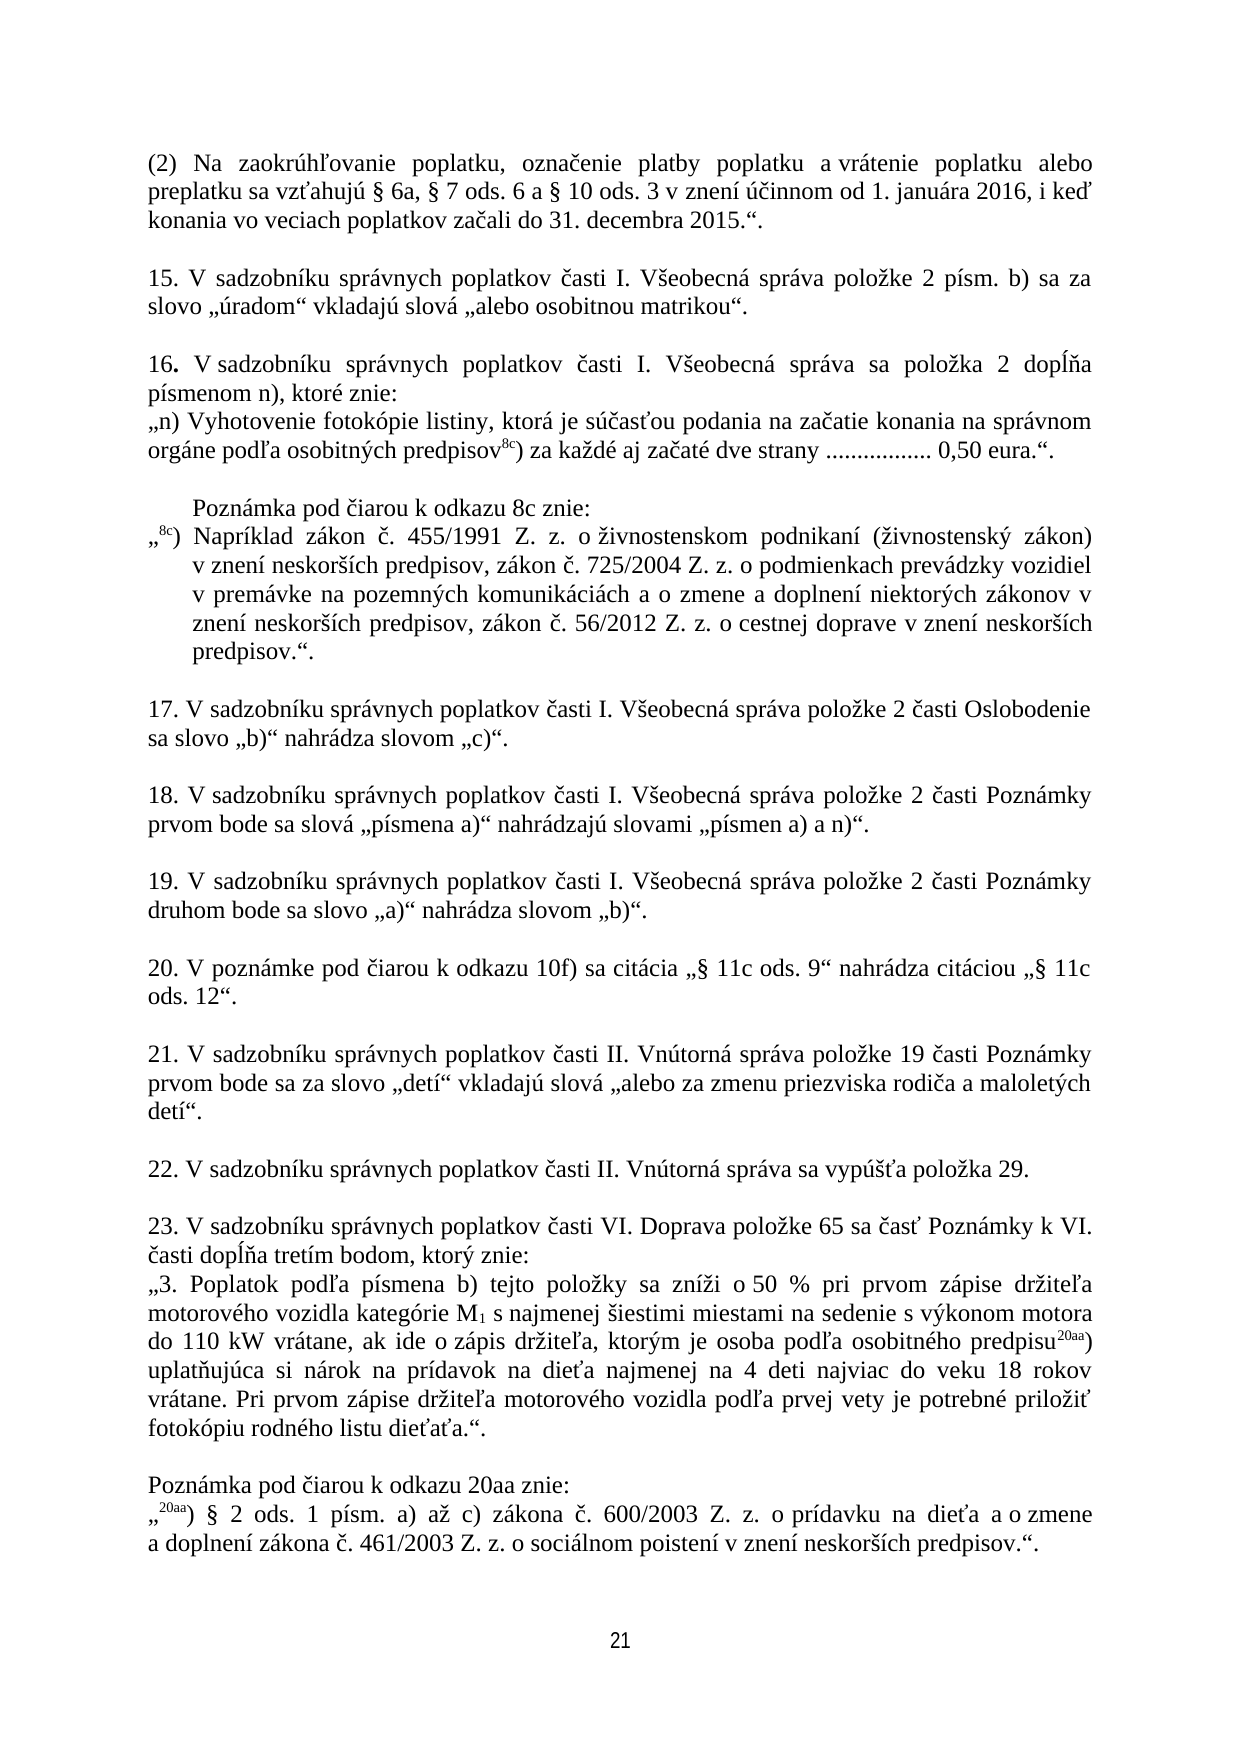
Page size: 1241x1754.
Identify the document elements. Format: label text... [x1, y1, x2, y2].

text 19. V sadzobníku správnych poplatkov časti I. Všeobecná správa položke 2 časti Poznámky druhom bode sa slovo „a)“ nahrádza slovom „b)“. [148, 866, 1092, 924]
text „3. Poplatok podľa písmena b) tejto položky sa zníži o 50 % pri prvom zápise držiteľa motorového vozidla kategórie M1 s najmenej šiestimi miestami na sedenie s výkonom motora do 110 kW vrátane, ak ide o zápis držiteľa, ktorým je osoba podľa osobitného predpisu20aa) uplatňujúca si nárok na prídavok na dieťa najmenej na 4 deti najviac do veku 18 rokov vrátane. Pri prvom zápise držiteľa motorového vozidla podľa prvej vety je potrebné priložiť fotokópiu rodného listu dieťaťa.“. [148, 1269, 1092, 1441]
text 22. V sadzobníku správnych poplatkov časti II. Vnútorná správa sa vypúšťa položka 29. [148, 1154, 1092, 1183]
text 17. V sadzobníku správnych poplatkov časti I. Všeobecná správa položke 2 časti Oslobodenie sa slovo „b)“ nahrádza slovom „c)“. [148, 694, 1092, 751]
text 15. V sadzobníku správnych poplatkov časti I. Všeobecná správa položke 2 písm. b) sa za slovo „úradom“ vkladajú slová „alebo osobitnou matrikou“. [148, 263, 1092, 320]
text „n) Vyhotovenie fotokópie listiny, ktorá je súčasťou podania na začatie konania na správnom orgáne podľa osobitných predpisov8c) za každé aj začaté dve strany ................. 0,50 eura.“. [148, 406, 1092, 464]
text 21. V sadzobníku správnych poplatkov časti II. Vnútorná správa položke 19 časti Poznámky prvom bode sa za slovo „detí“ vkladajú slová „alebo za zmenu priezviska rodiča a maloletých detí“. [148, 1039, 1092, 1125]
text 20. V poznámke pod čiarou k odkazu 10f) sa citácia „§ 11c ods. 9“ nahrádza citáciou „§ 11c ods. 12“. [148, 953, 1092, 1010]
list (2) Na zaokrúhľovanie poplatku, označenie platby poplatku a vrátenie poplatku alebo preplatku sa vzťahujú § 6a, § 7 ods. 6 a § 10 ods. 3 v znení účinnom od 1. januára 2016, i keď konania vo veciach poplatkov začali do 31. decembra 2015.“. [148, 148, 1092, 234]
text „8c) Napríklad zákon č. 455/1991 Z. z. o živnostenskom podnikaní (živnostenský zákon) v znení neskorších predpisov, zákon č. 725/2004 Z. z. o podmienkach prevádzky vozidiel v premávke na pozemných komunikáciách a o zmene a doplnení niektorých zákonov v znení neskorších predpisov, zákon č. 56/2012 Z. z. o cestnej doprave v znení neskorších predpisov.“. [148, 521, 1092, 665]
text Poznámka pod čiarou k odkazu 8c znie: [148, 493, 1092, 521]
text 18. V sadzobníku správnych poplatkov časti I. Všeobecná správa položke 2 časti Poznámky prvom bode sa slová „písmena a)“ nahrádzajú slovami „písmen a) a n)“. [148, 780, 1092, 838]
text 16. V sadzobníku správnych poplatkov časti I. Všeobecná správa sa položka 2 dopĺňa písmenom n), ktoré znie: [148, 349, 1092, 406]
text Poznámka pod čiarou k odkazu 20aa znie: [148, 1470, 1092, 1499]
text „20aa) § 2 ods. 1 písm. a) až c) zákona č. 600/2003 Z. z. o prídavku na dieťa a o zmene a doplnení zákona č. 461/2003 Z. z. o sociálnom poistení v znení neskorších predpisov.“. [148, 1499, 1092, 1556]
text 23. V sadzobníku správnych poplatkov časti VI. Doprava položke 65 sa časť Poznámky k VI. časti dopĺňa tretím bodom, ktorý znie: [148, 1211, 1092, 1269]
